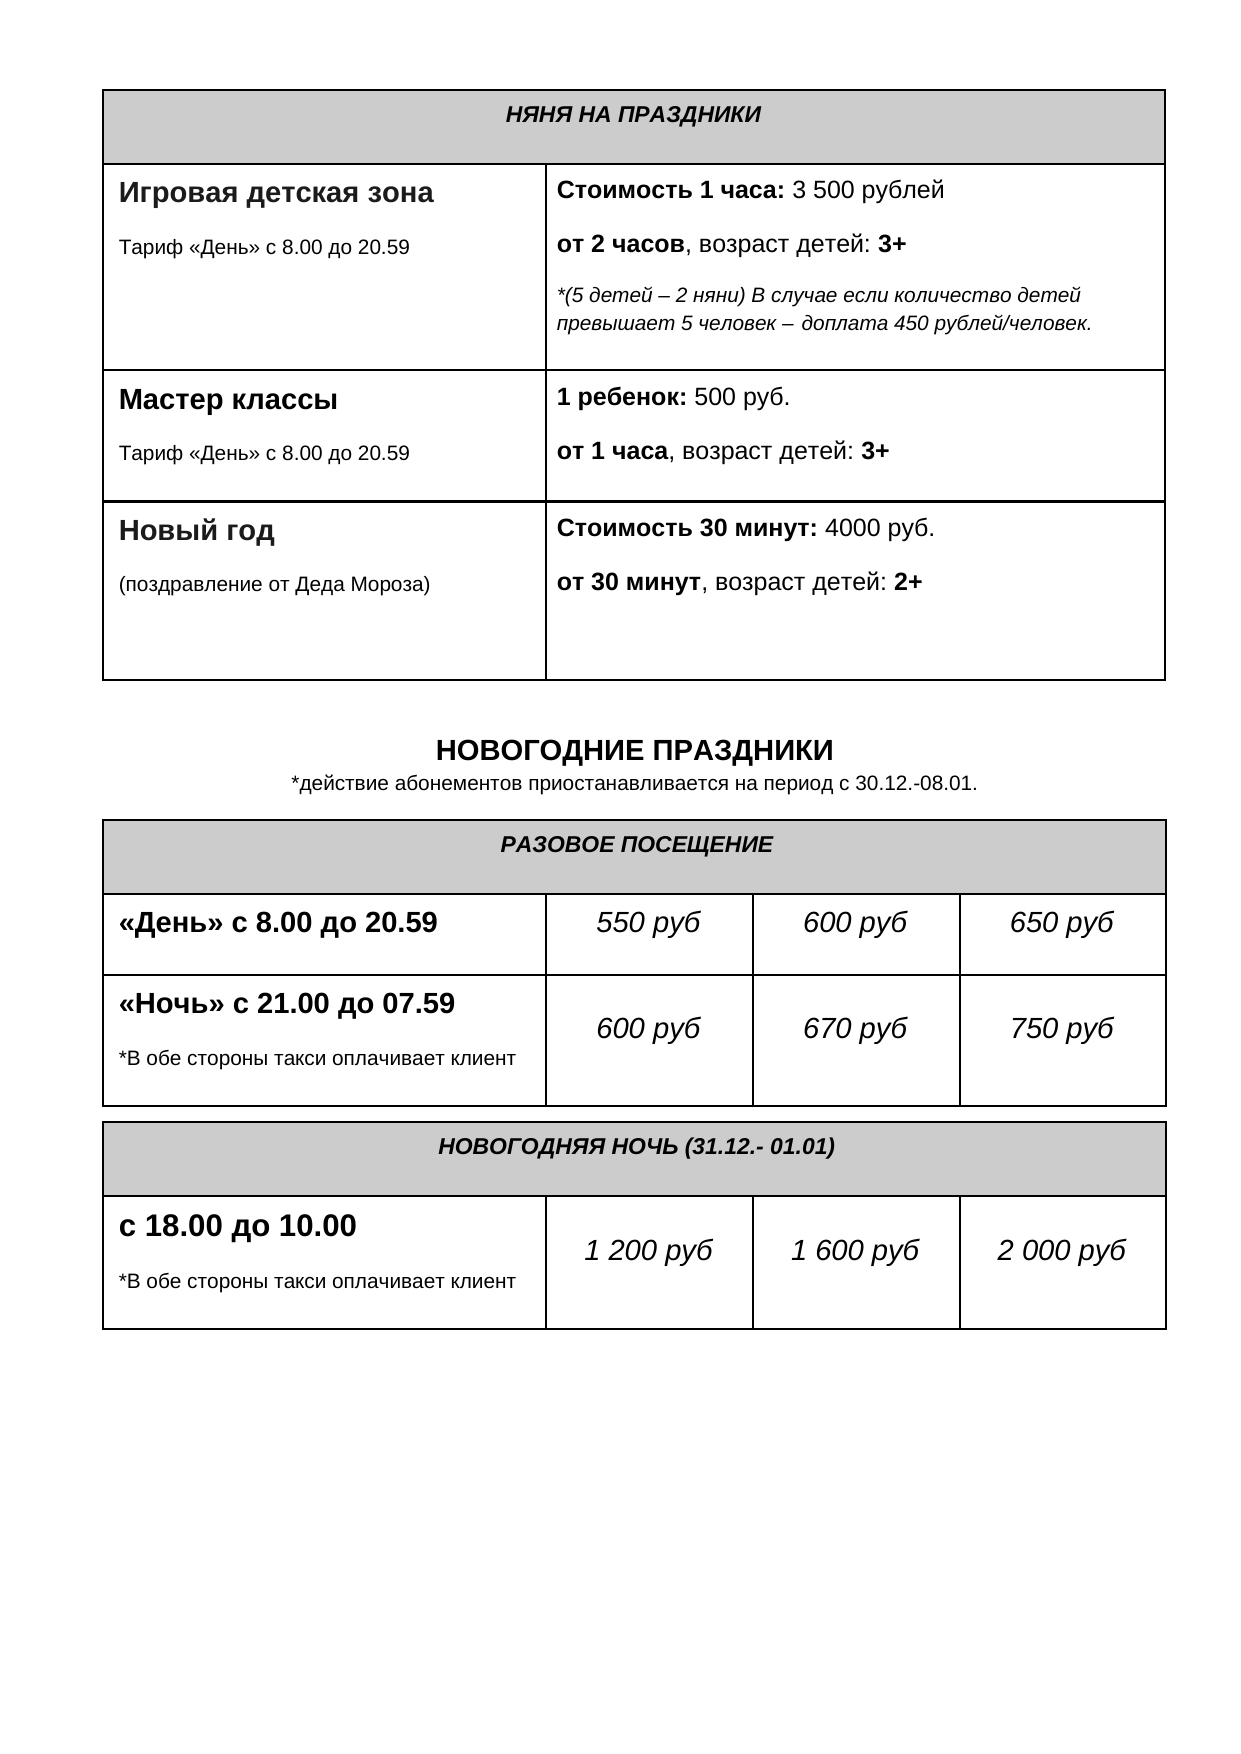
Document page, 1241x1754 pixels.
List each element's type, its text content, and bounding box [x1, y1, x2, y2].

table_cell 2 000 руб [961, 1197, 1165, 1328]
table_cell Новый год (поздравление от Деда Мороза) [104, 503, 545, 679]
table_cell 750 руб [961, 976, 1165, 1105]
text НОВОГОДНИЕ ПРАЗДНИКИ *действие абонементов приостанавливается на период с 30.12.-08.01. [118, 733, 1152, 794]
table_cell 670 руб [754, 976, 959, 1105]
table_cell 1 200 руб [547, 1197, 752, 1328]
table_cell 1 ребенок: 500 руб. от 1 часа, возраст детей: 3+ [547, 371, 1164, 500]
table_header РАЗОВОЕ ПОСЕЩЕНИЕ [104, 821, 1165, 893]
table_cell 600 руб [547, 976, 752, 1105]
table_cell 550 руб [547, 895, 752, 974]
table_cell «День» с 8.00 до 20.59 [104, 895, 545, 974]
table_cell Стоимость 1 часа: 3 500 рублей от 2 часов, возраст детей: 3+ *(5 детей – 2 няни) В случае если количество детей превышает 5 человек – доплата 450 рублей/человек. [547, 165, 1164, 369]
table_cell «Ночь» с 21.00 до 07.59 *В обе стороны такси оплачивает клиент [104, 976, 545, 1105]
table_cell Игровая детская зона Тариф «День» с 8.00 до 20.59 [104, 165, 545, 369]
table_cell Мастер классы Тариф «День» с 8.00 до 20.59 [104, 371, 545, 500]
table_cell Стоимость 30 минут: 4000 руб. от 30 минут, возраст детей: 2+ [547, 503, 1164, 679]
table_cell с 18.00 до 10.00 *В обе стороны такси оплачивает клиент [104, 1197, 545, 1328]
table_cell 600 руб [754, 895, 959, 974]
table_cell 650 руб [961, 895, 1165, 974]
table_header НЯНЯ НА ПРАЗДНИКИ [104, 91, 1164, 163]
table_cell 1 600 руб [754, 1197, 959, 1328]
table_header НОВОГОДНЯЯ НОЧЬ (31.12.- 01.01) [104, 1123, 1165, 1195]
